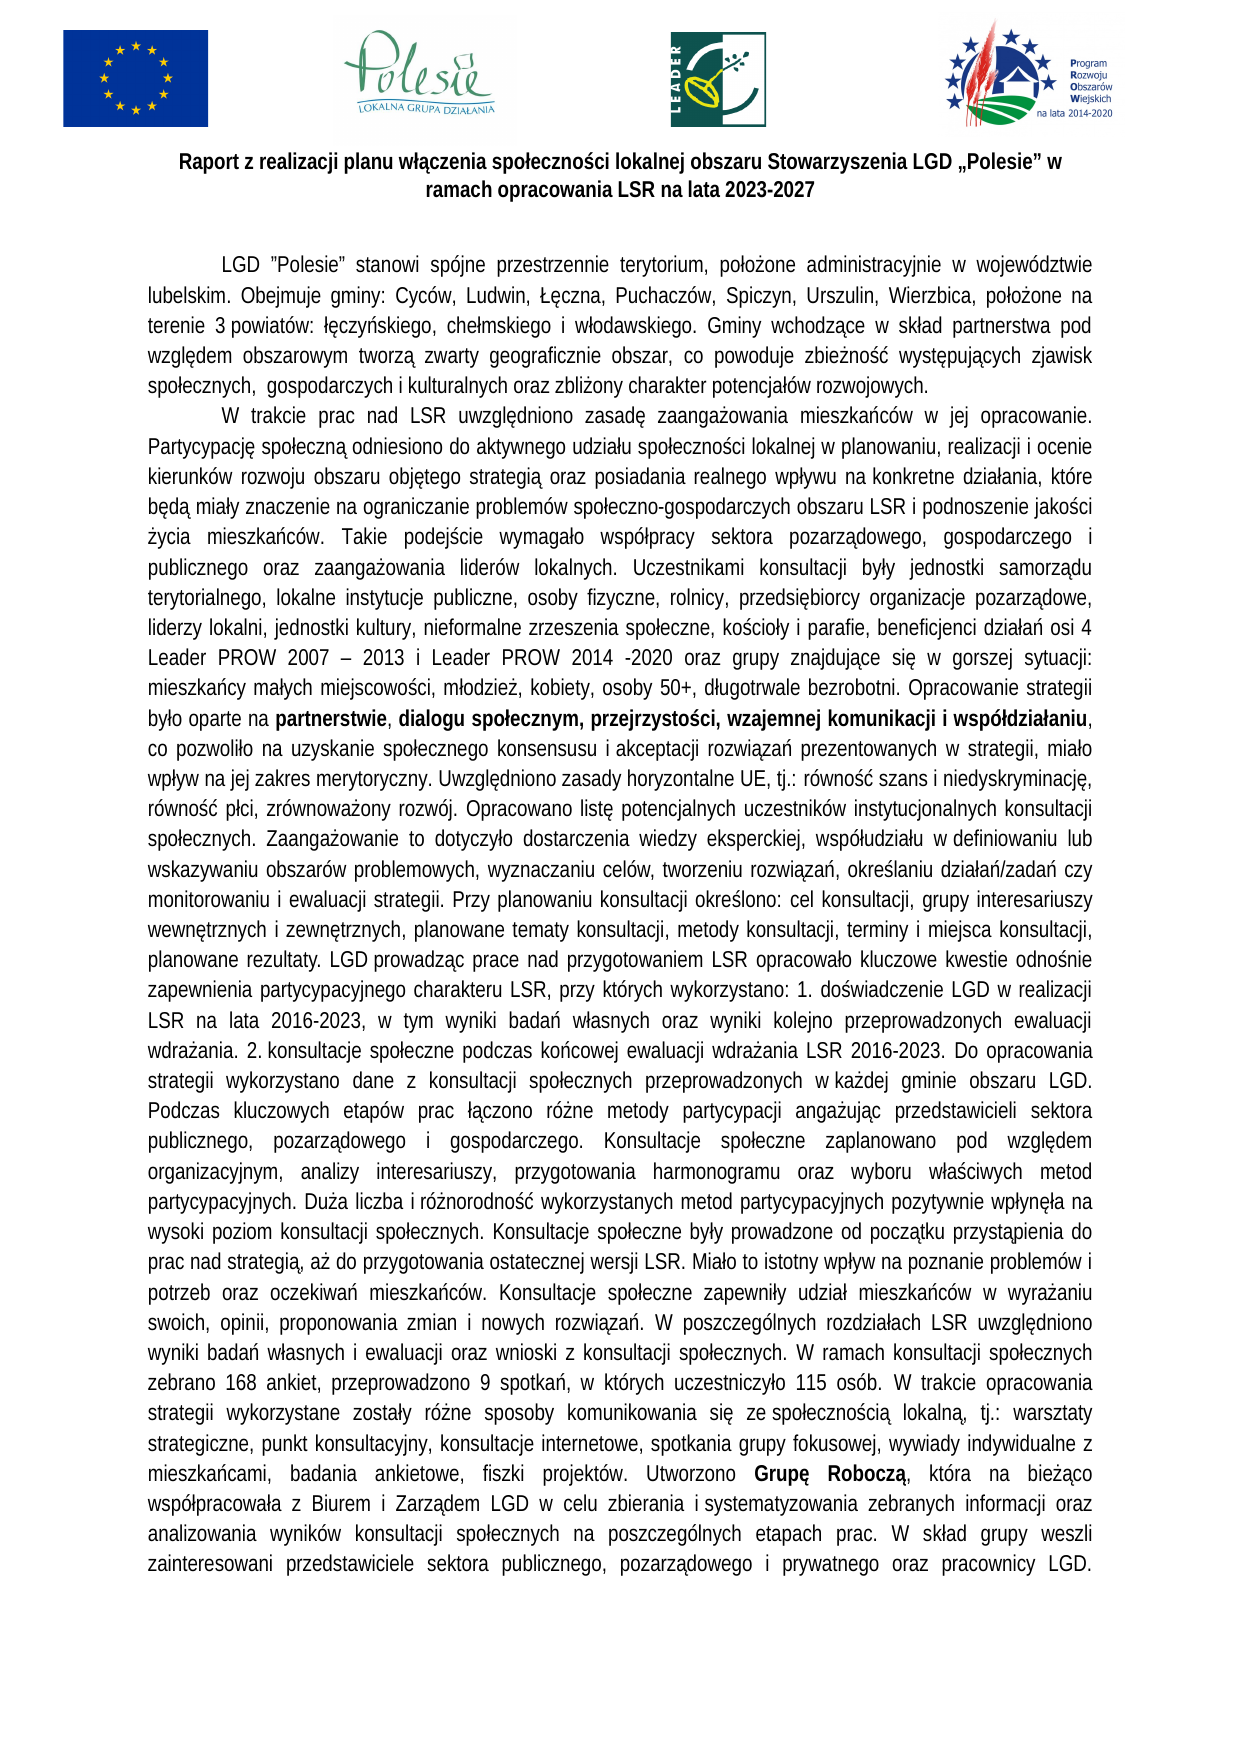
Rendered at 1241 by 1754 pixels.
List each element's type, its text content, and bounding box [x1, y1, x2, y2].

picture [63, 30, 209, 127]
picture [937, 12, 1126, 137]
picture [670, 32, 767, 127]
text LGD ”Polesie” stanowi spójne przestrzennie terytorium, położone administracyjnie w województwie lubelskim. Obejmuje gminy: Cyców, Ludwin, Łęczna, Puchaczów, Spiczyn, Urszulin, Wierzbica, położone na terenie 3 powiatów: łęczyńskiego, chełmskiego i włodawskiego. Gminy wchodzące w skład partnerstwa pod względem obszarowym tworzą zwarty geograficznie obszar, co powoduje zbieżność występujących zjawisk społecznych, gospodarczych i kulturalnych oraz zbliżony charakter potencjałów rozwojowych. [148, 251, 1093, 398]
picture [332, 15, 518, 146]
text Raport z realizacji planu włączenia społeczności lokalnej obszaru Stowarzyszenia LGD „Polesie” w ramach opracowania LSR na lata 2023-2027 [148, 148, 1093, 202]
